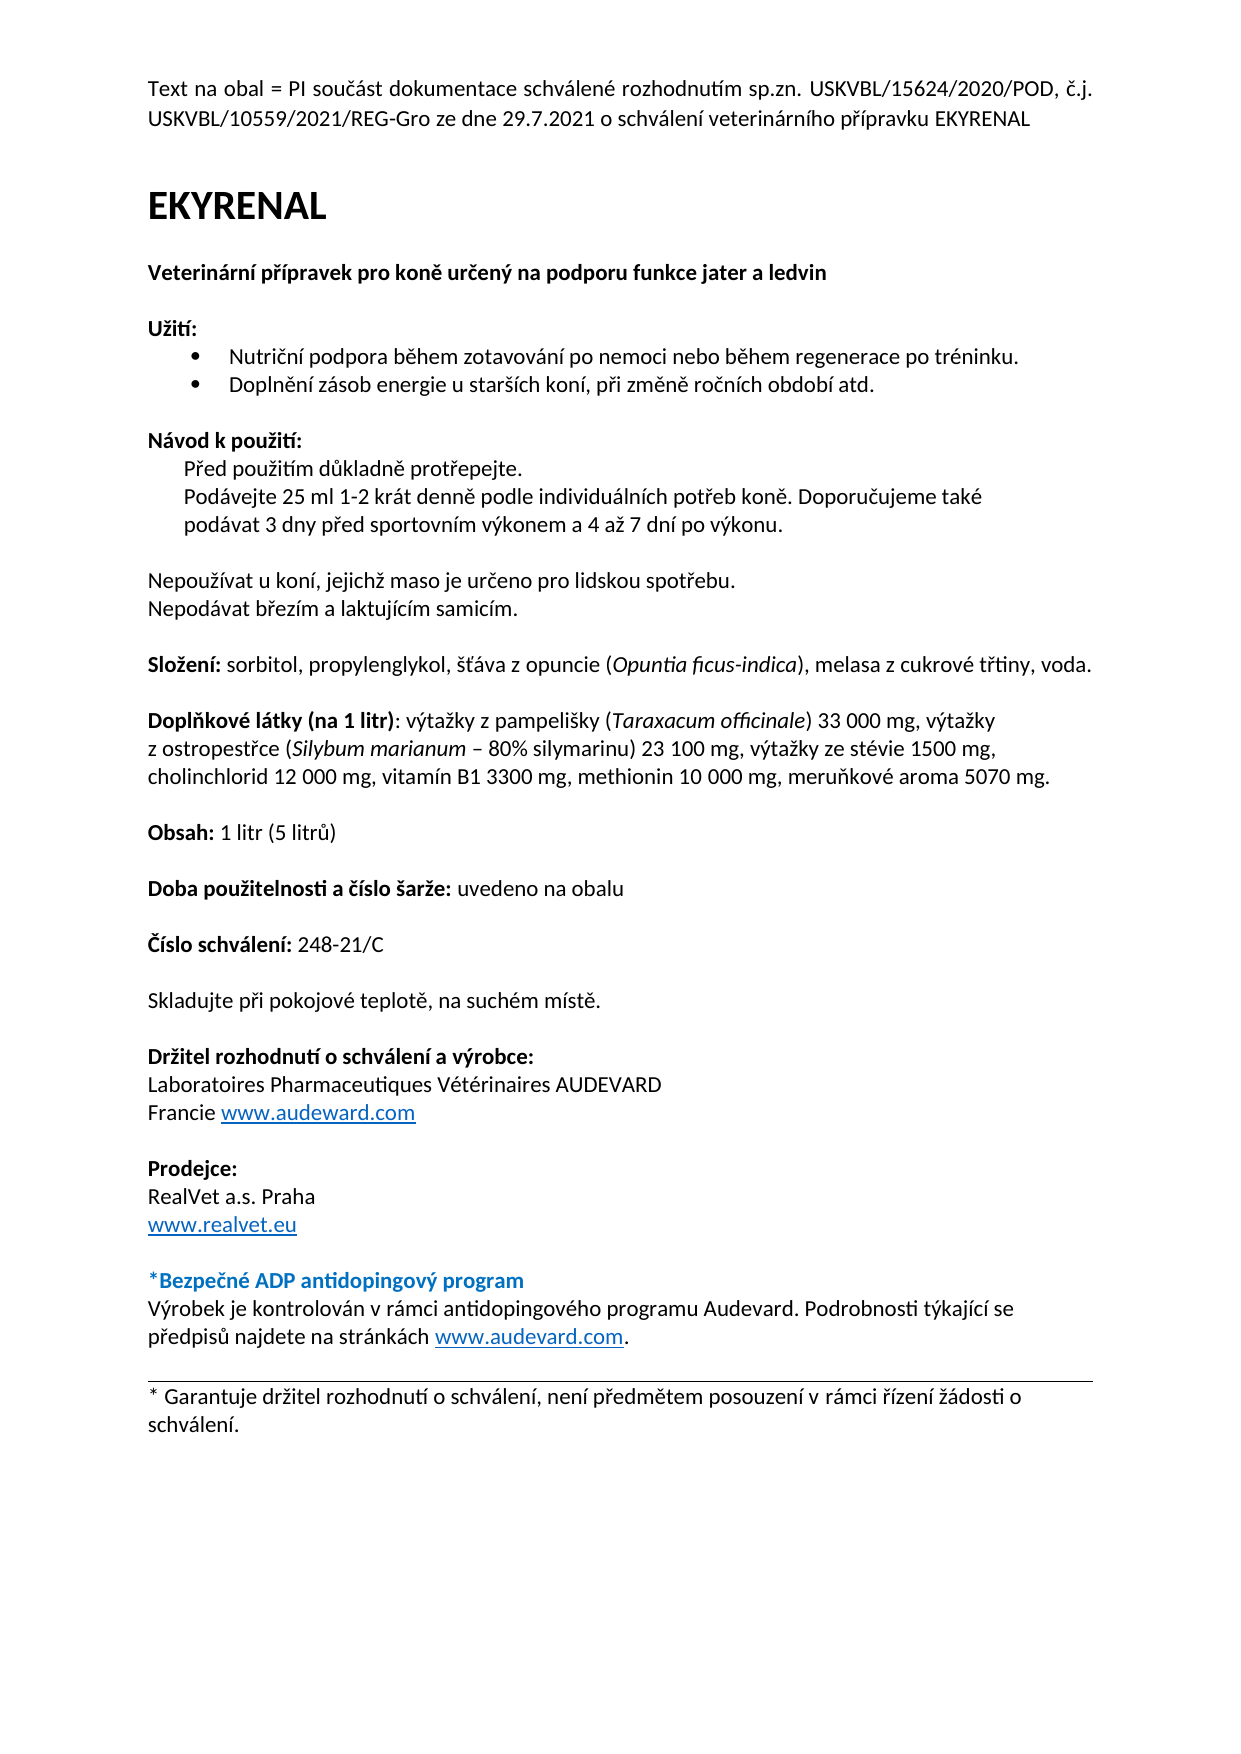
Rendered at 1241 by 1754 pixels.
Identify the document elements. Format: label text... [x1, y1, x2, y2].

text Nepoužívat u koní, jejichž maso je určeno pro lidskou spotřebu. [148, 566, 1093, 594]
text Držitel rozhodnutí o schválení a výrobce: [148, 1042, 1093, 1070]
text www.realvet.eu [148, 1210, 1093, 1238]
text Skladujte při pokojové teplotě, na suchém místě. [148, 986, 1093, 1014]
text *Bezpečné ADP antidopingový program [148, 1266, 1093, 1294]
text Prodejce: [148, 1154, 1093, 1182]
text EKYRENAL [148, 179, 1093, 230]
text Francie www.audeward.com [148, 1098, 1093, 1126]
text * Garantuje držitel rozhodnutí o schválení, není předmětem posouzení v rámci řízení žádosti o schválení. [148, 1382, 1093, 1438]
text Obsah: 1 litr (5 litrů) [148, 818, 1093, 846]
text Veterinární přípravek pro koně určený na podporu funkce jater a ledvin [148, 258, 1093, 286]
text Doba použitelnosti a číslo šarže: uvedeno na obalu [148, 874, 1093, 902]
text Číslo schválení: 248-21/C [148, 930, 1093, 958]
list Nutriční podpora během zotavování po nemoci nebo během regenerace po tréninku. [191, 342, 1093, 370]
text Užití: [148, 314, 1093, 342]
text RealVet a.s. Praha [148, 1182, 1093, 1210]
text Návod k použití: [148, 426, 1093, 454]
text Složení: sorbitol, propylenglykol, šťáva z opuncie (Opuntia ficus-indica), melasa z cukrové třtiny, voda. [148, 650, 1093, 678]
text Před použitím důkladně protřepejte. [148, 454, 1093, 482]
text Doplňkové látky (na 1 litr): výtažky z pampelišky (Taraxacum officinale) 33 000 mg, výtažky z ostropestřce (Silybum marianum – 80% silymarinu) 23 100 mg, výtažky ze stévie 1500 mg, cholinchlorid 12 000 mg, vitamín B1 3300 mg, methionin 10 000 mg, meruňkové aroma 5070 mg. [148, 706, 1093, 790]
text Nepodávat březím a laktujícím samicím. [148, 594, 1093, 622]
text Podávejte 25 ml 1-2 krát denně podle individuálních potřeb koně. Doporučujeme také [148, 482, 1093, 510]
text Laboratoires Pharmaceutiques Vétérinaires AUDEVARD [148, 1070, 1093, 1098]
list Doplnění zásob energie u starších koní, při změně ročních období atd. [191, 370, 1093, 398]
text Výrobek je kontrolován v rámci antidopingového programu Audevard. Podrobnosti týkající se předpisů najdete na stránkách www.audevard.com. [148, 1294, 1093, 1351]
text podávat 3 dny před sportovním výkonem a 4 až 7 dní po výkonu. [148, 510, 1093, 538]
